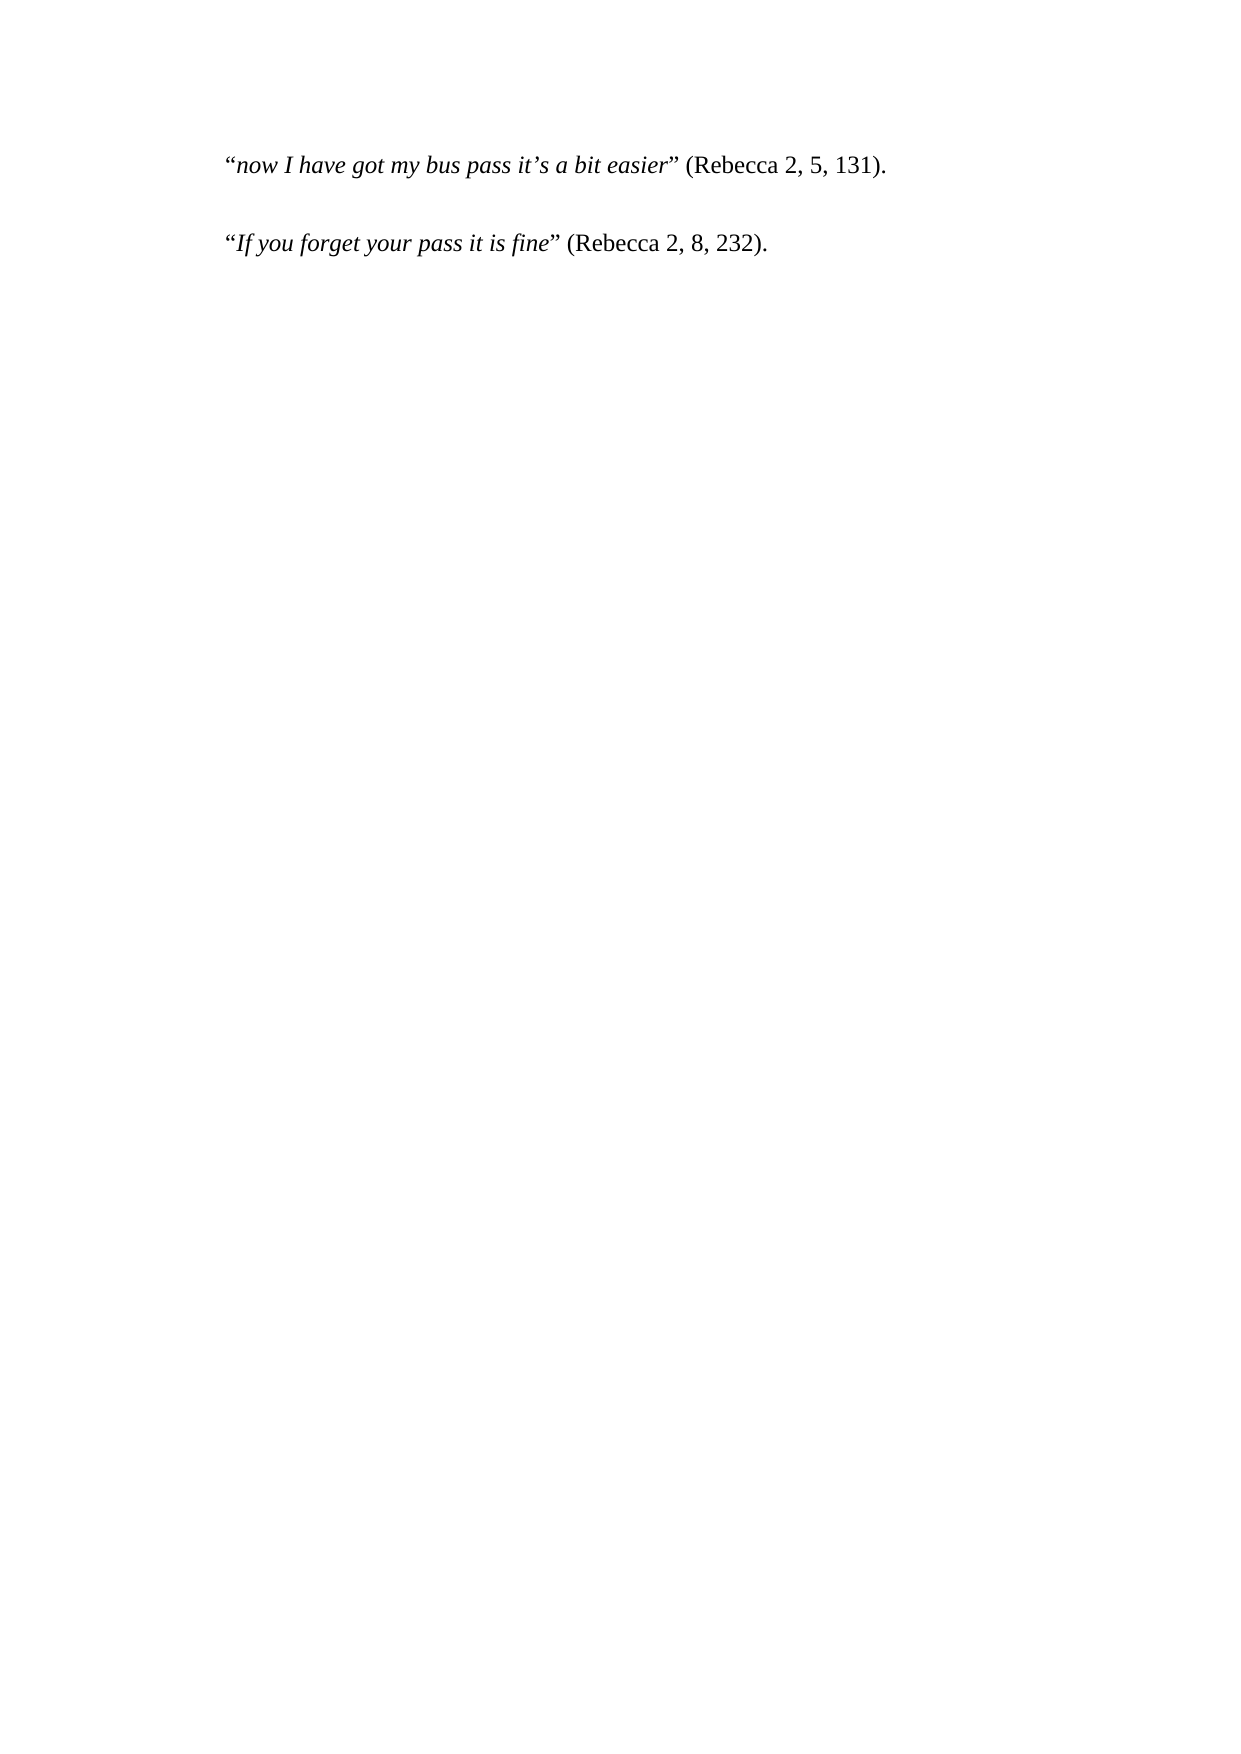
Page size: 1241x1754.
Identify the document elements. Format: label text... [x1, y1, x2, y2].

text “If you forget your pass it is fine” (Rebecca 2, 8, 232). [225, 228, 1165, 257]
text “now I have got my bus pass it’s a bit easier” (Rebecca 2, 5, 131). [225, 150, 1165, 179]
